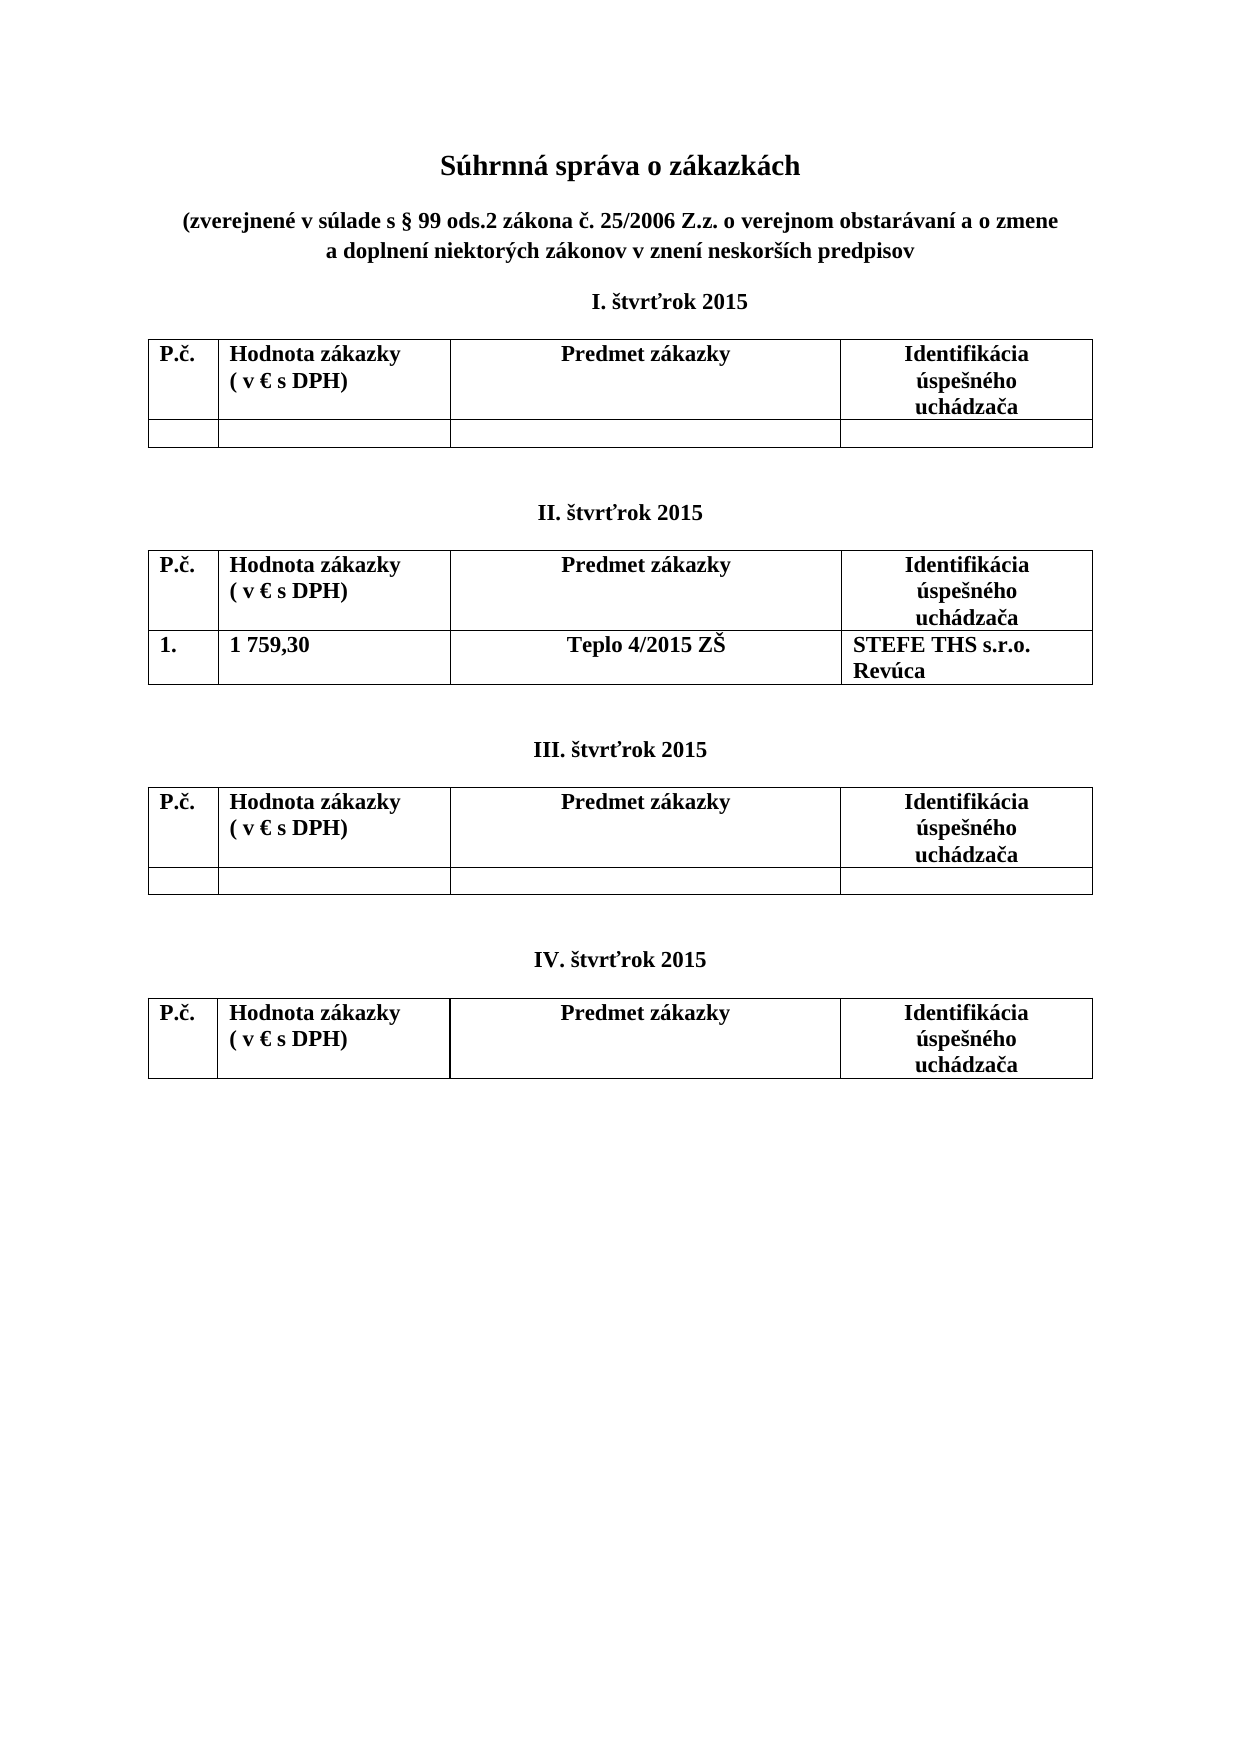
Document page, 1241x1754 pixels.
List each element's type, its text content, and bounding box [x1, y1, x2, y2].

table_header Identifikácia úspešného uchádzača [841, 999, 1092, 1078]
table_header Hodnota zákazky ( v € s DPH) [218, 999, 449, 1078]
table_header P.č. [149, 551, 218, 630]
table_header Identifikácia úspešného uchádzača [841, 340, 1092, 419]
table_cell [149, 420, 218, 447]
table_cell 1. [149, 631, 218, 684]
table_header Hodnota zákazky ( v € s DPH) [219, 340, 450, 419]
table_cell [841, 868, 1092, 894]
text Súhrnná správa o zákazkách [148, 148, 1093, 181]
table_cell Teplo 4/2015 ZŠ [451, 631, 841, 684]
table_header Hodnota zákazky ( v € s DPH) [219, 551, 450, 630]
table_cell [841, 420, 1092, 447]
table_header P.č. [149, 788, 218, 867]
text (zverejnené v súlade s § 99 ods.2 zákona č. 25/2006 Z.z. o verejnom obstarávaní a o zmene a doplnení niektorých zákonov v znení neskorších predpisov [148, 207, 1093, 263]
table_header P.č. [149, 999, 217, 1078]
text II. štvrťrok 2015 [148, 499, 1093, 525]
table_header Predmet zákazky [451, 999, 840, 1078]
table_header Predmet zákazky [451, 340, 840, 419]
table_cell [219, 868, 450, 894]
table_cell 1 759,30 [219, 631, 450, 684]
table_header Identifikácia úspešného uchádzača [842, 551, 1092, 630]
table_cell STEFE THS s.r.o. Revúca [842, 631, 1092, 684]
table_header P.č. [149, 340, 218, 419]
table_header Hodnota zákazky ( v € s DPH) [219, 788, 450, 867]
table_header Identifikácia úspešného uchádzača [841, 788, 1092, 867]
text IV. štvrťrok 2015 [148, 946, 1093, 973]
text III. štvrťrok 2015 [148, 736, 1093, 762]
table_cell [149, 868, 218, 894]
table_cell [451, 868, 840, 894]
table_cell [451, 420, 840, 447]
table_cell [219, 420, 450, 447]
table_header Predmet zákazky [451, 788, 840, 867]
table_header Predmet zákazky [451, 551, 841, 630]
list I. štvrťrok 2015 [591, 288, 1093, 314]
